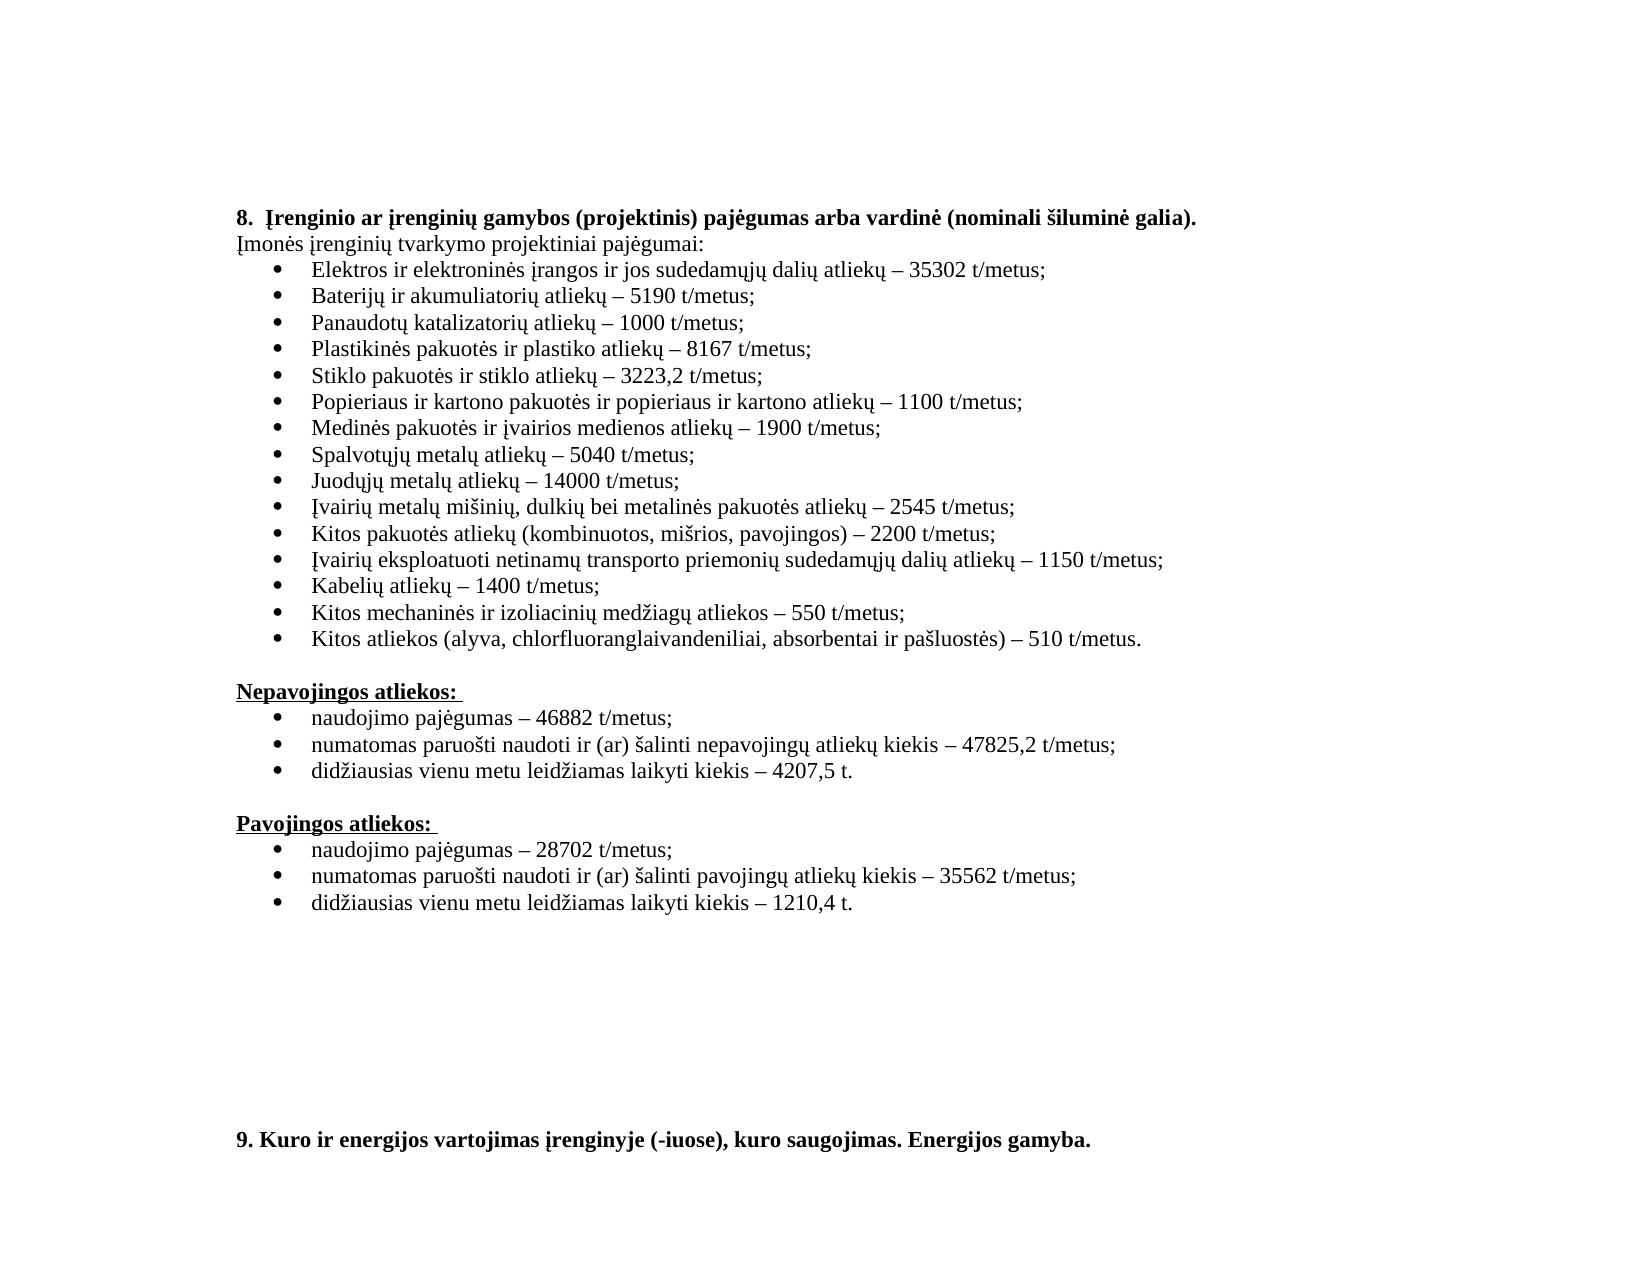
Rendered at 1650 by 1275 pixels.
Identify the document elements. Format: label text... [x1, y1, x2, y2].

list Plastikinės pakuotės ir plastiko atliekų – 8167 t/metus; [274, 335, 1591, 362]
text Įmonės įrenginių tvarkymo projektiniai pajėgumai: [177, 230, 1591, 256]
list Kabelių atliekų – 1400 t/metus; [274, 572, 1591, 599]
list Baterijų ir akumuliatorių atliekų – 5190 t/metus; [274, 283, 1591, 309]
text Nepavojingos atliekos: [177, 678, 1591, 704]
list Panaudotų katalizatorių atliekų – 1000 t/metus; [274, 309, 1591, 335]
list numatomas paruošti naudoti ir (ar) šalinti nepavojingų atliekų kiekis – 47825,2 t/metus; [274, 731, 1591, 757]
list Kitos pakuotės atliekų (kombinuotos, mišrios, pavojingos) – 2200 t/metus; [274, 520, 1591, 546]
list Juodųjų metalų atliekų – 14000 t/metus; [274, 467, 1591, 493]
list Stiklo pakuotės ir stiklo atliekų – 3223,2 t/metus; [274, 362, 1591, 388]
list didžiausias vienu metu leidžiamas laikyti kiekis – 1210,4 t. [274, 889, 1591, 915]
list Popieriaus ir kartono pakuotės ir popieriaus ir kartono atliekų – 1100 t/metus; [274, 388, 1591, 414]
list Elektros ir elektroninės įrangos ir jos sudedamųjų dalių atliekų – 35302 t/metus; [274, 256, 1591, 283]
list Medinės pakuotės ir įvairios medienos atliekų – 1900 t/metus; [274, 414, 1591, 441]
text Pavojingos atliekos: [177, 810, 1591, 836]
list Spalvotųjų metalų atliekų – 5040 t/metus; [274, 441, 1591, 467]
list naudojimo pajėgumas – 46882 t/metus; [274, 704, 1591, 731]
list naudojimo pajėgumas – 28702 t/metus; [274, 836, 1591, 862]
list didžiausias vienu metu leidžiamas laikyti kiekis – 4207,5 t. [274, 757, 1591, 783]
list Kitos mechaninės ir izoliacinių medžiagų atliekos – 550 t/metus; [274, 599, 1591, 625]
list Įvairių metalų mišinių, dulkių bei metalinės pakuotės atliekų – 2545 t/metus; [274, 493, 1591, 520]
list numatomas paruošti naudoti ir (ar) šalinti pavojingų atliekų kiekis – 35562 t/metus; [274, 862, 1591, 889]
text 8. Įrenginio ar įrenginių gamybos (projektinis) pajėgumas arba vardinė (nominali šiluminė galia). [177, 203, 1591, 230]
list Kitos atliekos (alyva, chlorfluoranglaivandeniliai, absorbentai ir pašluostės) – 510 t/metus. [274, 625, 1591, 652]
list Įvairių eksploatuoti netinamų transporto priemonių sudedamųjų dalių atliekų – 1150 t/metus; [274, 546, 1591, 572]
text 9. Kuro ir energijos vartojimas įrenginyje (-iuose), kuro saugojimas. Energijos gamyba. [177, 1126, 1591, 1152]
